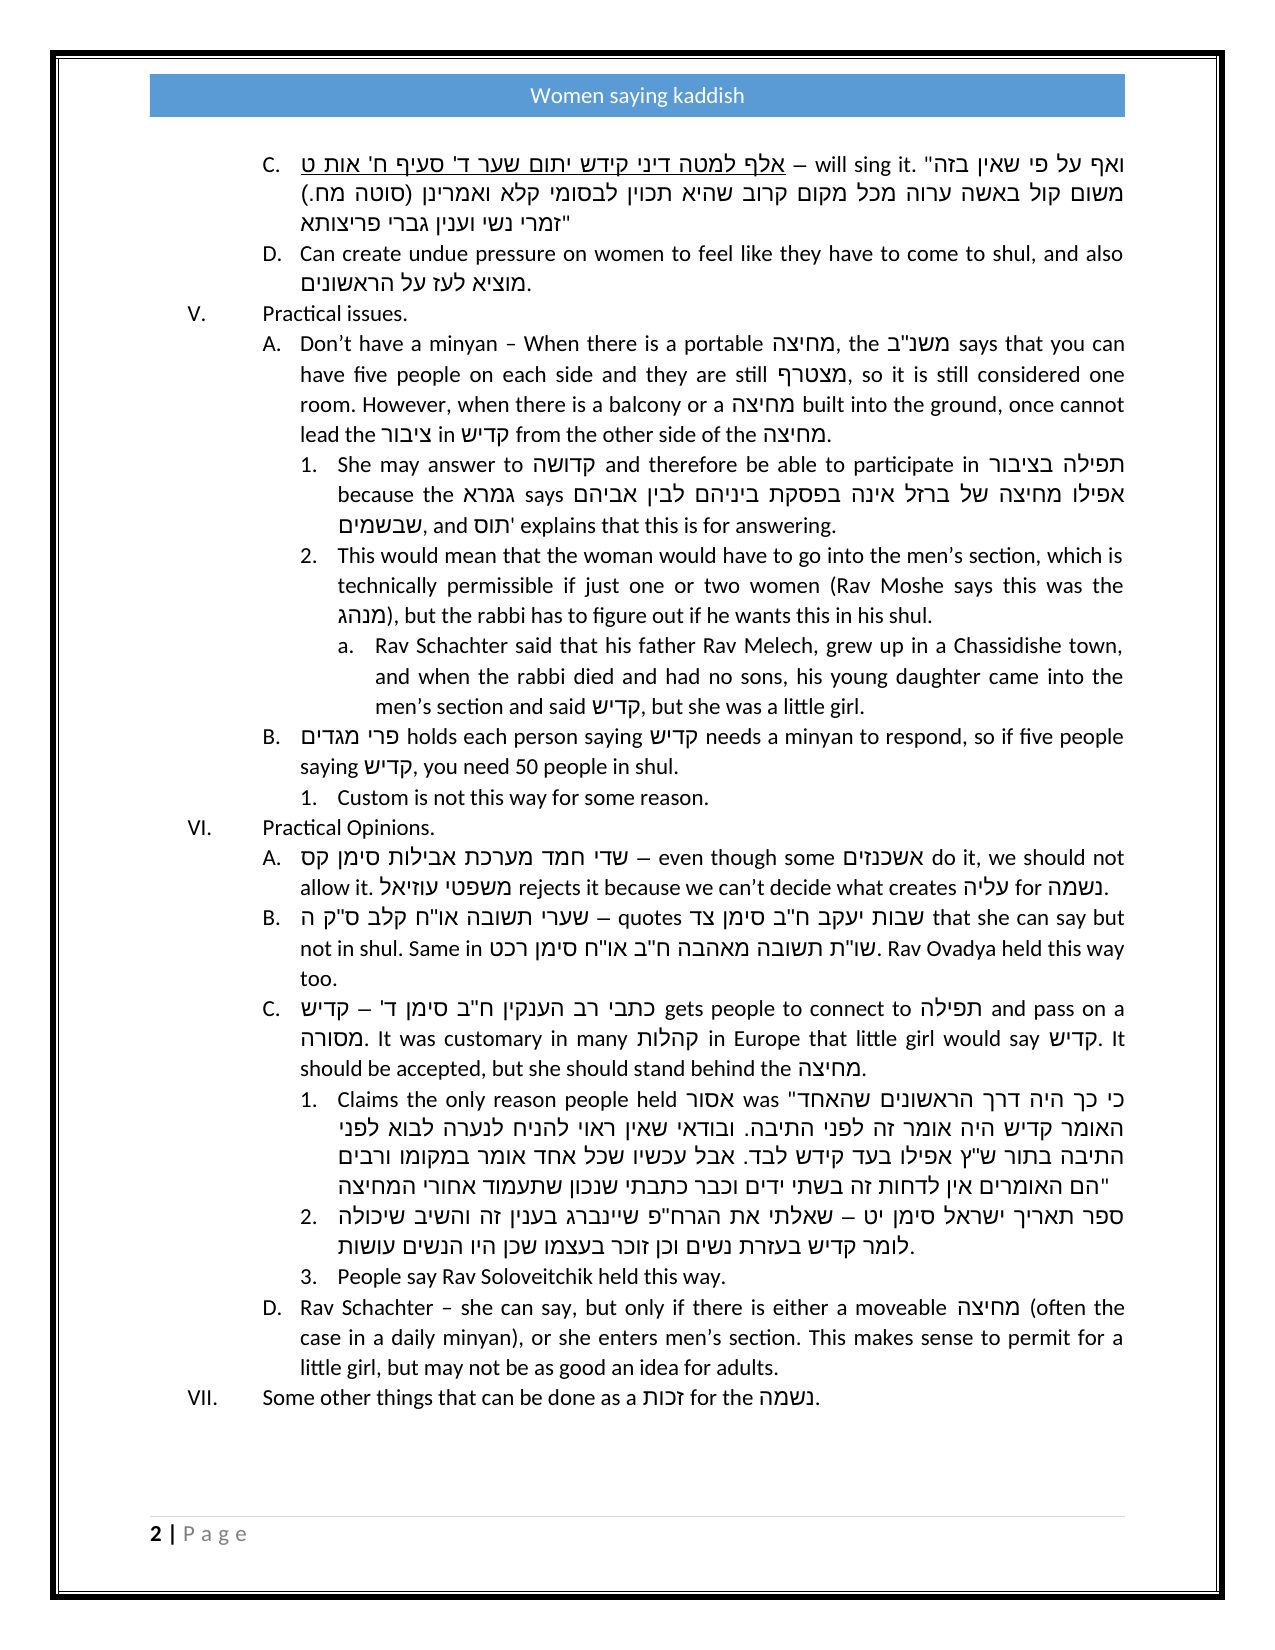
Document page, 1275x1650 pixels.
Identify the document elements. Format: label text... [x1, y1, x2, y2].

list She may answer to קדושה and therefore be able to participate in תפילה בציבור because the גמרא says אפילו מחיצה של ברזל אינה בפסקת ביניהם לבין אביהם שבשמים, and תוס' explains that this is for answering. [300, 450, 1125, 539]
list Can create undue pressure on women to feel like they have to come to shul, and also מוציא לעז על הראשונים. [262, 239, 1125, 297]
list Some other things that can be done as a זכות for the נשמה. [187, 1383, 1125, 1411]
list שדי חמד מערכת אבילות סימן קס – even though some אשכנזים do it, we should not allow it. משפטי עוזיאל rejects it because we can’t decide what creates עליה for נשמה. [262, 843, 1125, 901]
list פרי מגדים holds each person saying קדיש needs a minyan to respond, so if five people saying קדיש, you need 50 people in shul. [262, 722, 1125, 780]
list Custom is not this way for some reason. [300, 783, 1125, 811]
list People say Rav Soloveitchik held this way. [300, 1262, 1125, 1290]
list שערי תשובה או"ח קלב ס"ק ה – quotes שבות יעקב ח"ב סימן צד that she can say but not in shul. Same in שו"ת תשובה מאהבה ח"ב או"ח סימן רכט. Rav Ovadya held this way too. [262, 903, 1125, 992]
list ספר תאריך ישראל סימן יט – שאלתי את הגרח"פ שיינברג בענין זה והשיב שיכולה לומר קדיש בעזרת נשים וכן זוכר בעצמו שכן היו הנשים עושות. [300, 1202, 1125, 1260]
list This would mean that the woman would have to go into the men’s section, which is technically permissible if just one or two women (Rav Moshe says this was the מנהג), but the rabbi has to figure out if he wants this in his shul. [300, 541, 1125, 629]
list אלף למטה דיני קידש יתום שער ד' סעיף ח' אות ט – will sing it. "ואף על פי שאין בזה משום קול באשה ערוה מכל מקום קרוב שהיא תכוין לבסומי קלא ואמרינן (סוטה מח.) זמרי נשי וענין גברי פריצותא" [262, 150, 1125, 237]
list Rav Schachter – she can say, but only if there is either a moveable מחיצה (often the case in a daily minyan), or she enters men’s section. This makes sense to permit for a little girl, but may not be as good an idea for adults. [262, 1293, 1125, 1381]
list Don’t have a minyan – When there is a portable מחיצה, the משנ"ב says that you can have five people on each side and they are still מצטרף, so it is still considered one room. However, when there is a balcony or a מחיצה built into the ground, once cannot lead the ציבור in קדיש from the other side of the מחיצה. [262, 329, 1125, 448]
list Practical issues. [187, 299, 1125, 327]
list Claims the only reason people held אסור was "כי כך היה דרך הראשונים שהאחד האומר קדיש היה אומר זה לפני התיבה. ובודאי שאין ראוי להניח לנערה לבוא לפני התיבה בתור ש"ץ אפילו בעד קידש לבד. אבל עכשיו שכל אחד אומר במקומו ורבים הם האומרים אין לדחות זה בשתי ידים וכבר כתבתי שנכון שתעמוד אחורי המחיצה" [300, 1085, 1125, 1200]
list Rav Schachter said that his father Rav Melech, grew up in a Chassidishe town, and when the rabbi died and had no sons, his young daughter came into the men’s section and said קדיש, but she was a little girl. [337, 632, 1125, 720]
list Practical Opinions. [187, 813, 1125, 841]
list כתבי רב הענקין ח"ב סימן ד' – קדיש gets people to connect to תפילה and pass on a מסורה. It was customary in many קהלות in Europe that little girl would say קדיש. It should be accepted, but she should stand behind the מחיצה. [262, 994, 1125, 1082]
